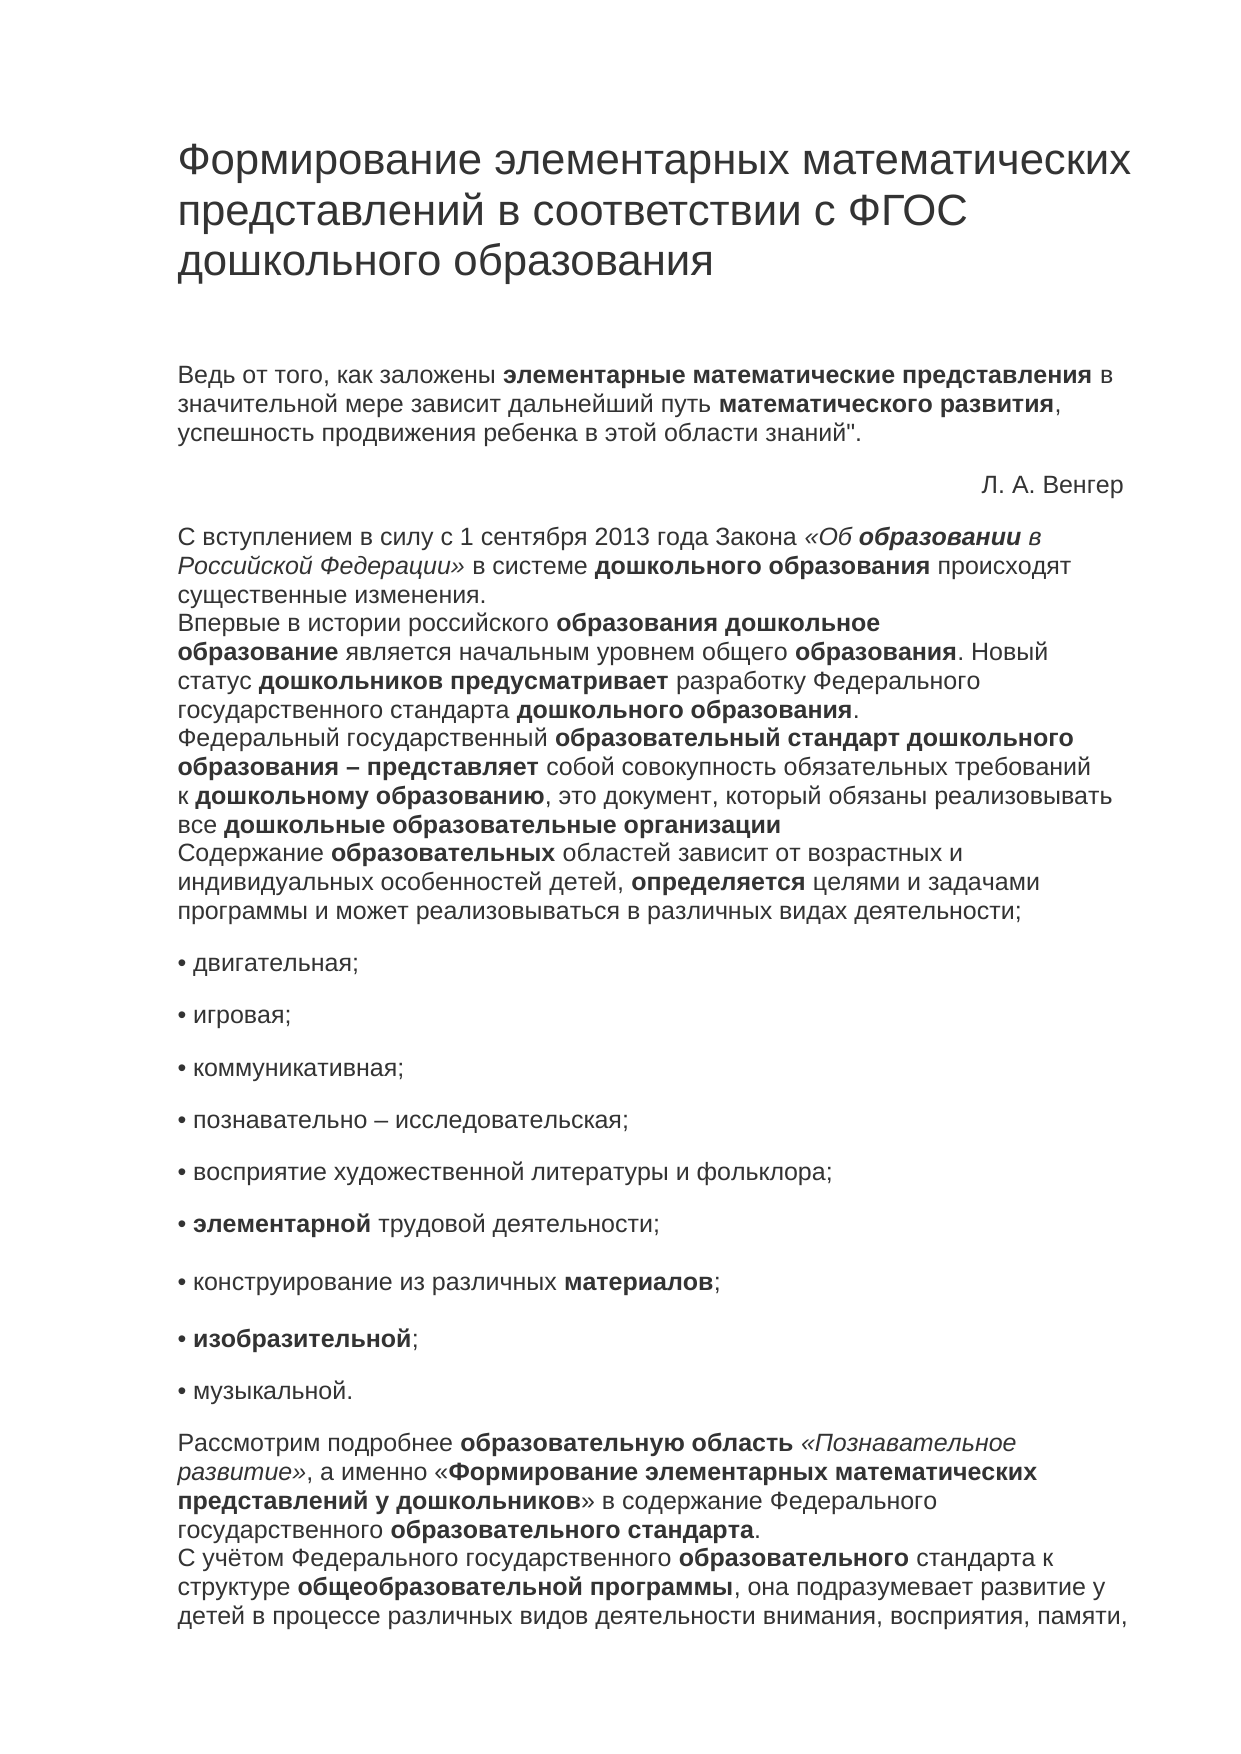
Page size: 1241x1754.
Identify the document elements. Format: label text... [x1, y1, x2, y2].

text С вступлением в силу с 1 сентября 2013 года Закона «Об образовании в Российской Федерации» в системе дошкольного образования происходят существенные изменения. [177, 522, 1152, 608]
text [177, 1543, 1152, 1630]
text Формирование элементарных математических представлений в соответствии с ФГОС дошкольного образования [177, 134, 1152, 285]
text • восприятие художественной литературы и фольклора; [177, 1157, 1152, 1186]
text • изобразительной; [177, 1324, 1152, 1353]
text • игровая; [177, 1000, 1152, 1029]
text • конструирование из различных материалов; [177, 1267, 1152, 1295]
text Впервые в истории российского образования дошкольное образование является начальным уровнем общего образования. Новый статус дошкольников предусматривает разработку Федерального государственного стандарта дошкольного образования. [177, 608, 1152, 723]
text • музыкальной. [177, 1376, 1152, 1405]
text Ведь от того, как заложены элементарные математические представления в значительной мере зависит дальнейший путь математического развития, успешность продвижения ребенка в этой области знаний". [177, 360, 1152, 447]
text • двигательная; [177, 948, 1152, 977]
text • познавательно – исследовательская; [177, 1105, 1152, 1133]
text Л. А. Венгер [177, 470, 1152, 499]
text Федеральный государственный образовательный стандарт дошкольного образования – представляет собой совокупность обязательных требований к дошкольному образованию, это документ, который обязаны реализовывать все дошкольные образовательные организации [177, 723, 1152, 838]
text • коммуникативная; [177, 1052, 1152, 1081]
text Содержание образовательных областей зависит от возрастных и индивидуальных особенностей детей, определяется целями и задачами программы и может реализовываться в различных видах деятельности; [177, 838, 1152, 925]
text Рассмотрим подробнее образовательную область «Познавательное развитие», а именно «Формирование элементарных математических представлений у дошкольников» в содержание Федерального государственного образовательного стандарта. [177, 1428, 1152, 1543]
text • элементарной трудовой деятельности; [177, 1209, 1152, 1238]
